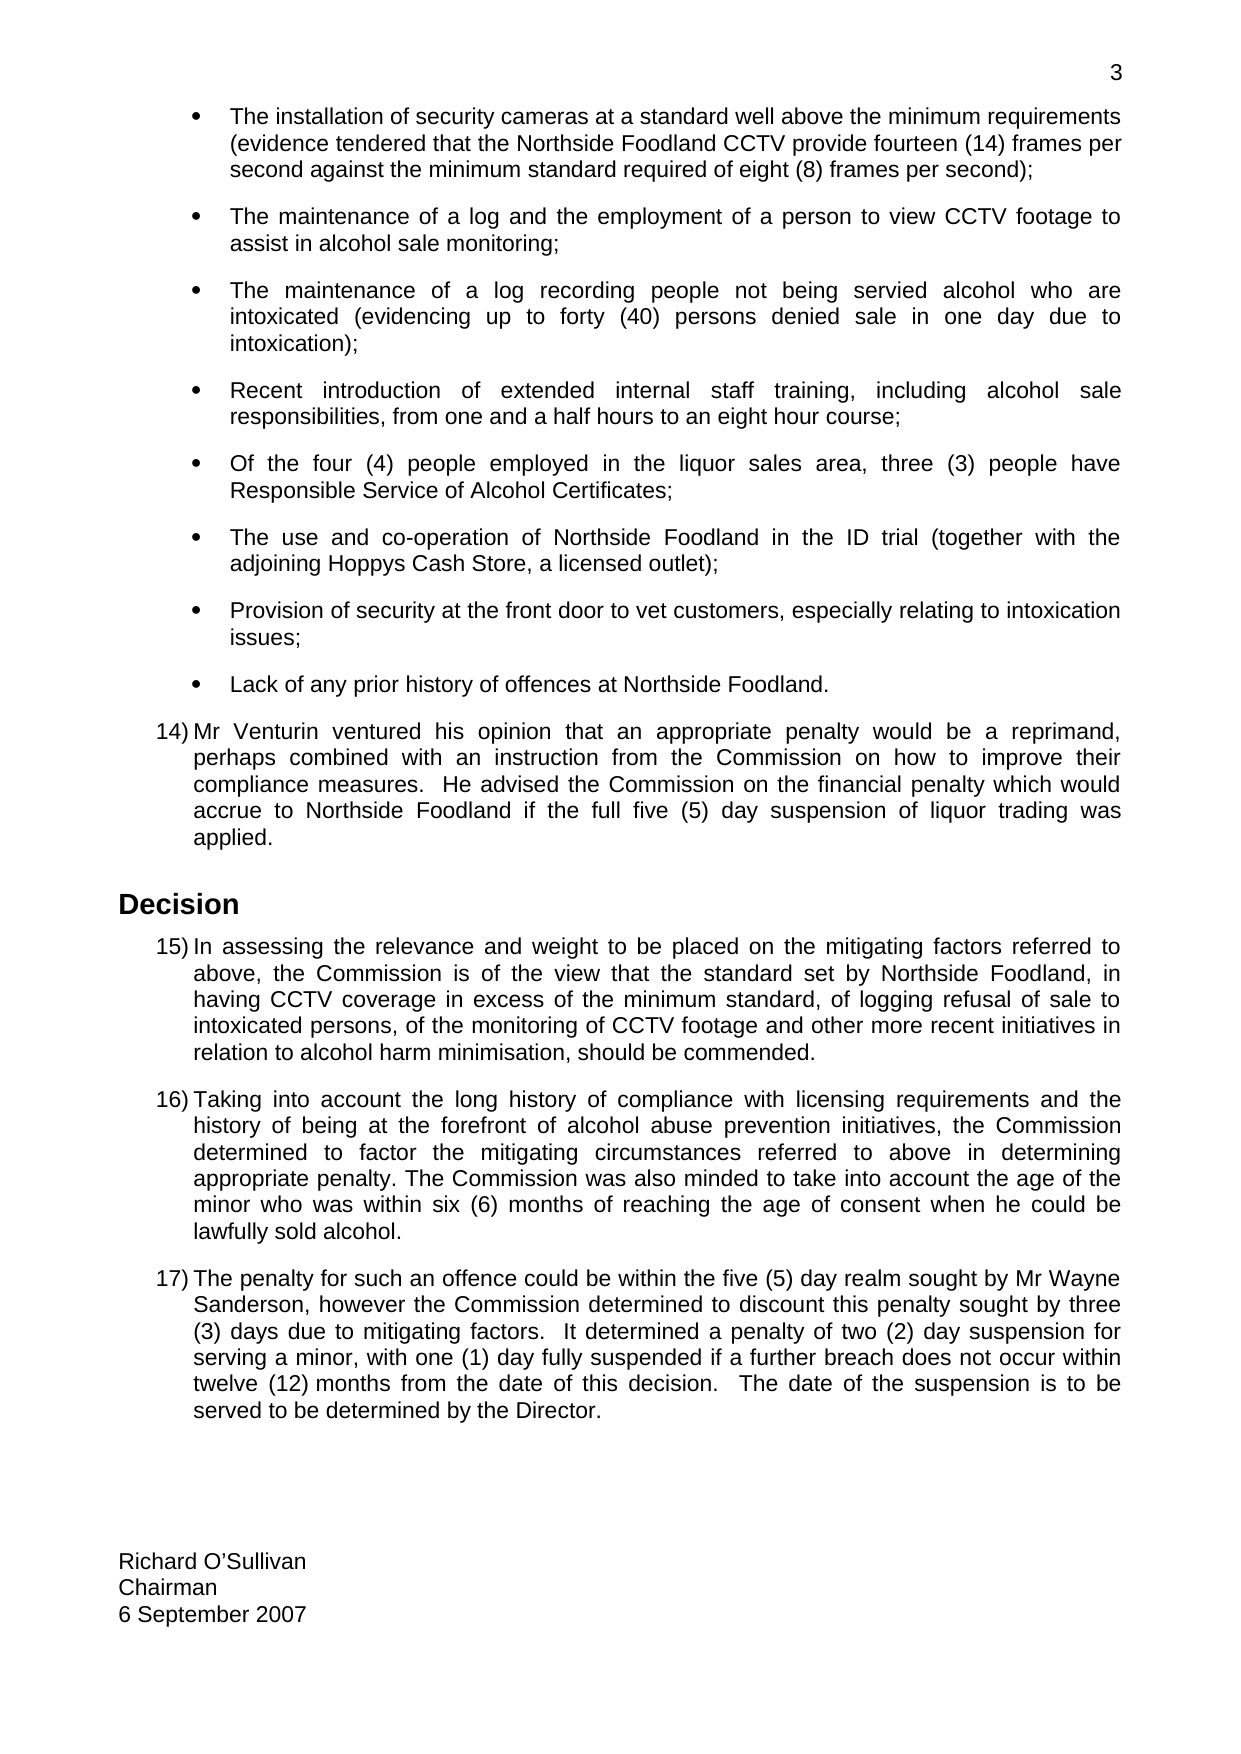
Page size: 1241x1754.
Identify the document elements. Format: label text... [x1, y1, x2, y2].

list The maintenance of a log recording people not being servied alcohol who are intoxicated (evidencing up to forty (40) persons denied sale in one day due to intoxication); [192, 277, 1122, 356]
list In assessing the relevance and weight to be placed on the mitigating factors referred to above, the Commission is of the view that the standard set by Northside Foodland, in having CCTV coverage in excess of the minimum standard, of logging refusal of sale to intoxicated persons, of the monitoring of CCTV footage and other more recent initiatives in relation to alcohol harm minimisation, should be commended. [156, 933, 1122, 1065]
list Provision of security at the front door to vet customers, especially relating to intoxication issues; [192, 597, 1122, 650]
list Recent introduction of extended internal staff training, including alcohol sale responsibilities, from one and a half hours to an eight hour course; [192, 377, 1122, 429]
list The use and co-operation of Northside Foodland in the ID trial (together with the adjoining Hoppys Cash Store, a licensed outlet); [192, 524, 1122, 576]
list Mr Venturin ventured his opinion that an appropriate penalty would be a reprimand, perhaps combined with an instruction from the Commission on how to improve their compliance measures. He advised the Commission on the financial penalty which would accrue to Northside Foodland if the full five (5) day suspension of liquor trading was applied. [156, 718, 1122, 850]
list The installation of security cameras at a standard well above the minimum requirements (evidence tendered that the Northside Foodland CCTV provide fourteen (14) frames per second against the minimum standard required of eight (8) frames per second); [192, 103, 1122, 182]
list Of the four (4) people employed in the liquor sales area, three (3) people have Responsible Service of Alcohol Certificates; [192, 450, 1122, 503]
list Taking into account the long history of compliance with licensing requirements and the history of being at the forefront of alcohol abuse prevention initiatives, the Commission determined to factor the mitigating circumstances referred to above in determining appropriate penalty. The Commission was also minded to take into account the age of the minor who was within six (6) months of reaching the age of consent when he could be lawfully sold alcohol. [156, 1086, 1122, 1244]
text Richard O’Sullivan Chairman 6 September 2007 [118, 1548, 1122, 1627]
list The penalty for such an offence could be within the five (5) day realm sought by Mr Wayne Sanderson, however the Commission determined to discount this penalty sought by three (3) days due to mitigating factors. It determined a penalty of two (2) day suspension for serving a minor, with one (1) day fully suspended if a further breach does not occur within twelve (12) months from the date of this decision. The date of the suspension is to be served to be determined by the Director. [156, 1265, 1122, 1423]
list Lack of any prior history of offences at Northside Foodland. [192, 671, 1122, 697]
list The maintenance of a log and the employment of a person to view CCTV footage to assist in alcohol sale monitoring; [192, 203, 1122, 256]
subtitle Decision [118, 887, 1122, 921]
